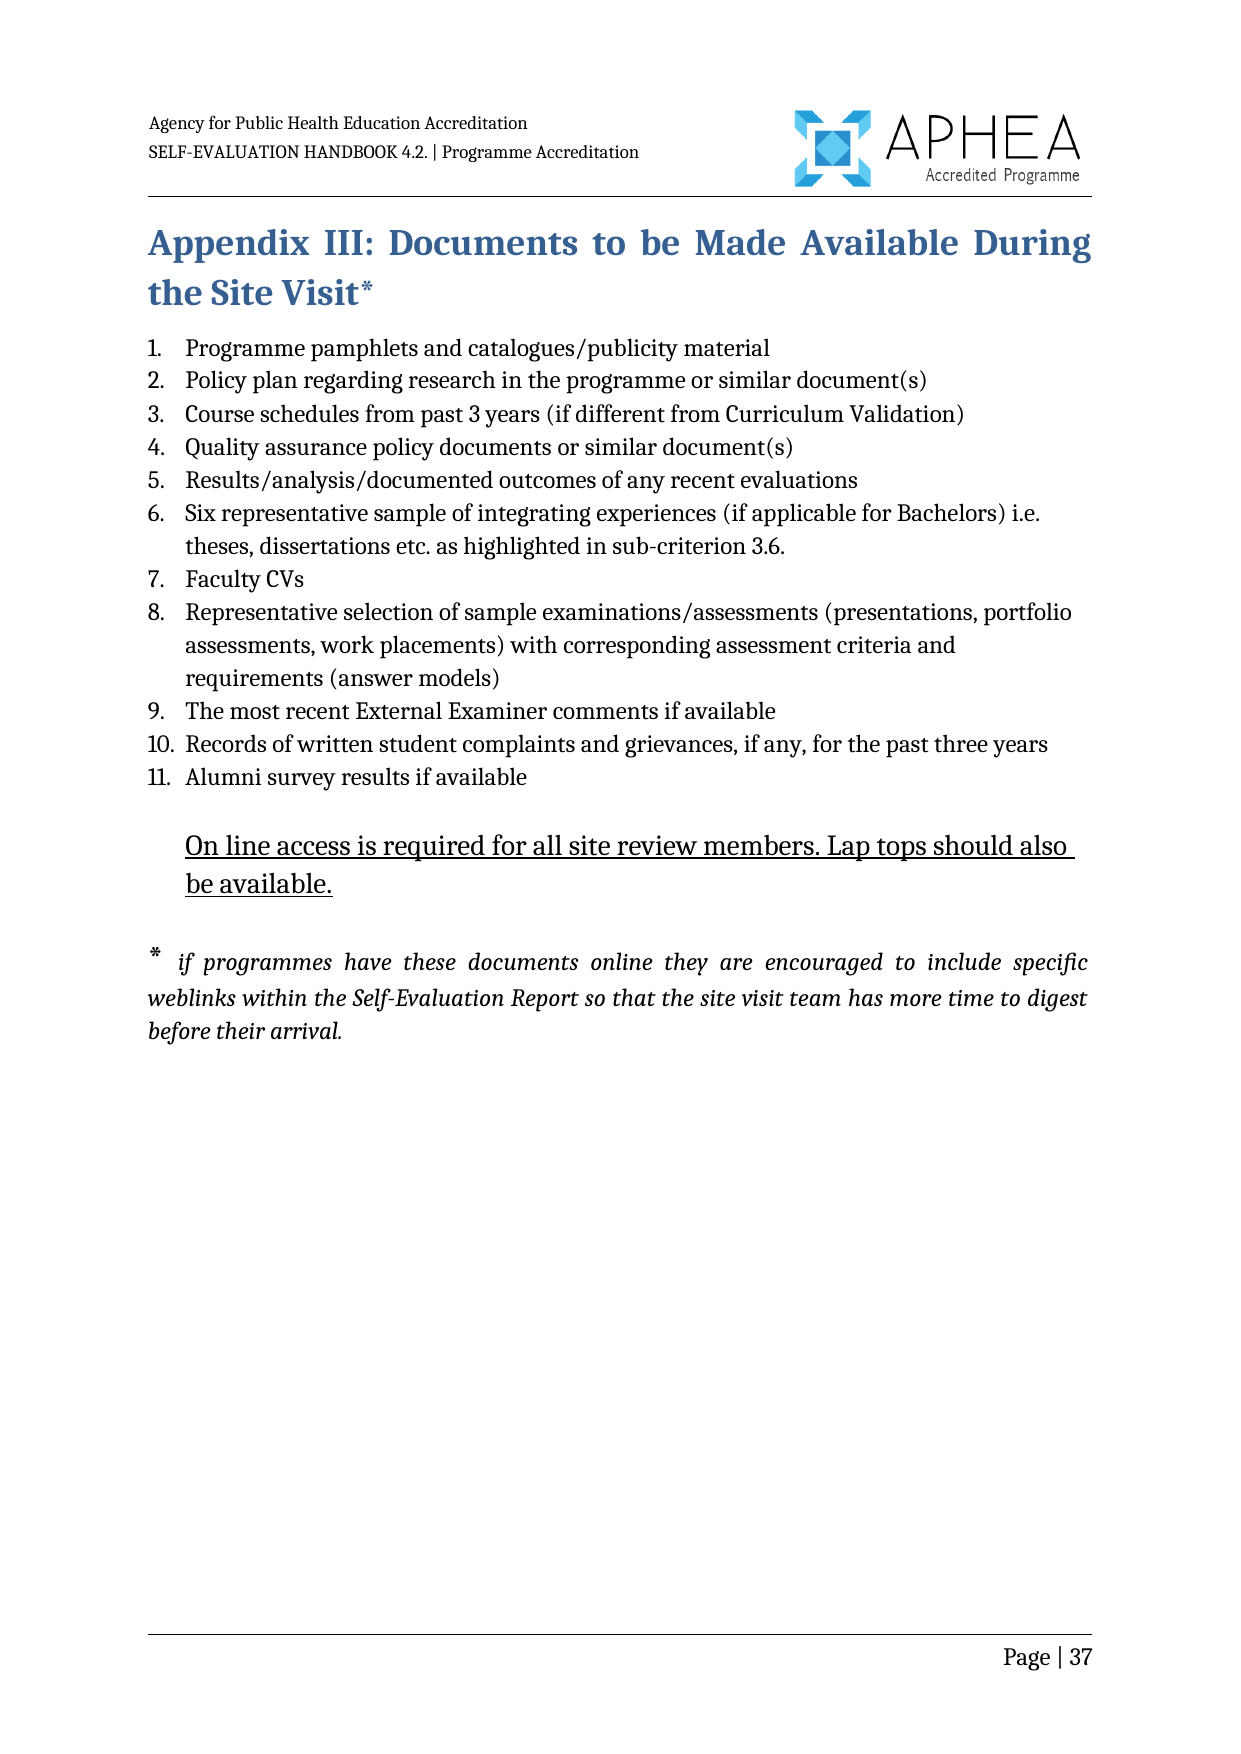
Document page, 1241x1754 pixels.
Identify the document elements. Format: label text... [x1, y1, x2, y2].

text * if programmes have these documents online they are encouraged to include specific weblinks within the Self-Evaluation Report so that the site visit team has more time to digest before their arrival. [148, 939, 1092, 1046]
list The most recent External Examiner comments if available [148, 697, 1092, 725]
list Quality assurance policy documents or similar document(s) [148, 432, 1092, 461]
text On line access is required for all site review members. Lap tops should also be available. [185, 829, 1092, 901]
list Results/analysis/documented outcomes of any recent evaluations [148, 466, 1092, 494]
picture [792, 107, 1084, 187]
list Alumni survey results if available [148, 763, 1092, 791]
subtitle Appendix III: Documents to be Made Available During the Site Visit* [148, 222, 1092, 314]
list Faculty CVs [148, 564, 1092, 593]
list Representative selection of sample examinations/assessments (presentations, portfolio assessments, work placements) with corresponding assessment criteria and requirements (answer models) [148, 598, 1092, 692]
list Programme pamphlets and catalogues/publicity material [148, 333, 1092, 362]
list Course schedules from past 3 years (if different from Curriculum Validation) [148, 399, 1092, 428]
list Records of written student complaints and grievances, if any, for the past three years [148, 730, 1092, 758]
list Six representative sample of integrating experiences (if applicable for Bachelors) i.e. theses, dissertations etc. as highlighted in sub-criterion 3.6. [148, 498, 1092, 560]
list Policy plan regarding research in the programme or similar document(s) [148, 366, 1092, 395]
